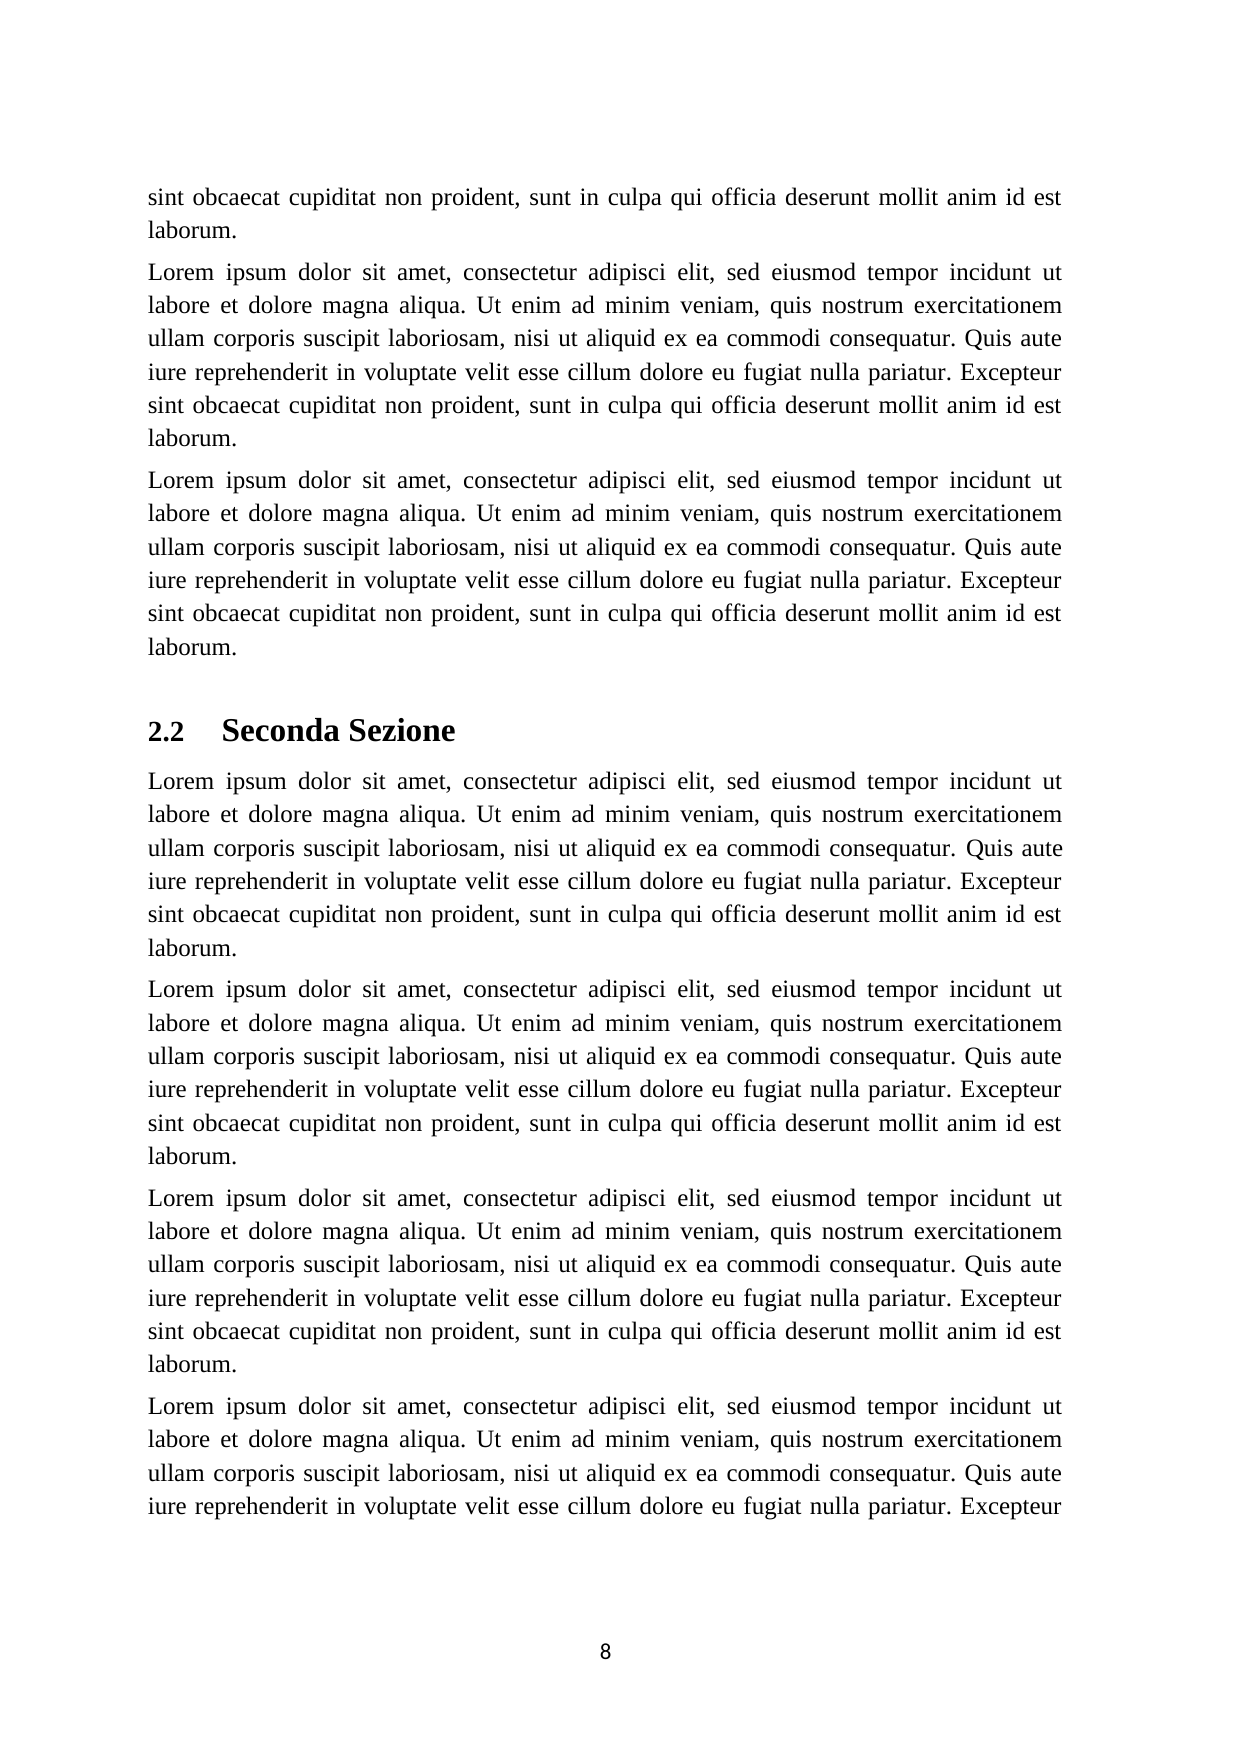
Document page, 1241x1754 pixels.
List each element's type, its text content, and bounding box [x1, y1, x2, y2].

subtitle Seconda Sezione [148, 711, 1063, 749]
